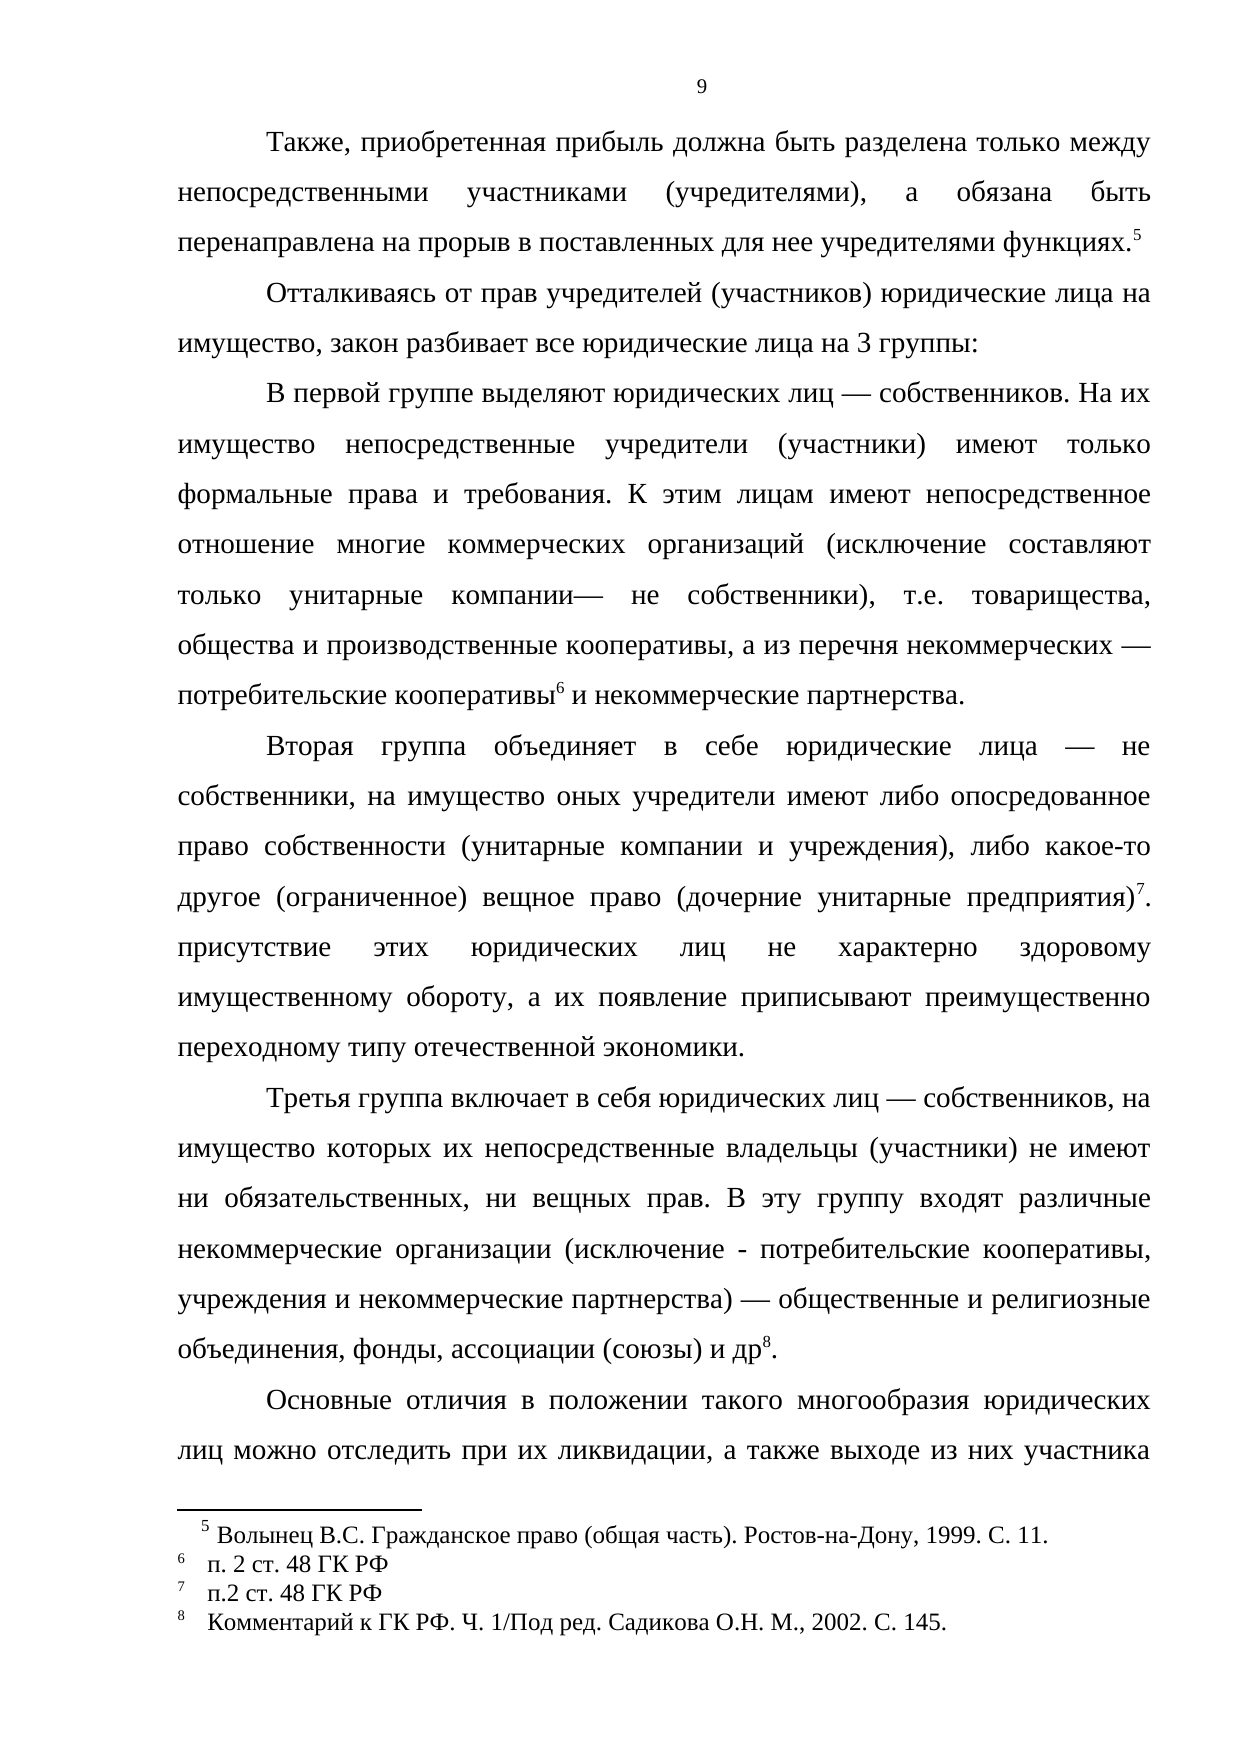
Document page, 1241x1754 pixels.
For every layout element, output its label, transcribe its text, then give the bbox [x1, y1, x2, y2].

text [177, 1382, 1152, 1466]
text В первой группе выделяют юридических лиц — собственников. На их имущество непосредственные учредители (участники) имеют только формальные права и требования. К этим лицам имеют непосредственное отношение многие коммерческих организаций (исключение составляют только унитарные компании— не собственники), т.е. товарищества, общества и производственные кооперативы, а из перечня некоммерческих — потребительские кооперативы и некоммерческие партнерства. [177, 376, 1152, 711]
text Вторая группа объединяет в себе юридические лица — не собственники, на имущество оных учредители имеют либо опосредованное право собственности (унитарные компании и учреждения), либо какое-то другое (ограниченное) вещное право (дочерние унитарные предприятия). присутствие этих юридических лиц не характерно здоровому имущественному обороту, а их появление приписывают преимущественно переходному типу отечественной экономики. [177, 728, 1152, 1063]
text Отталкиваясь от прав учредителей (участников) юридические лица на имущество, закон разбивает все юридические лица на 3 группы: [177, 275, 1152, 359]
text Третья группа включает в себя юридических лиц — собственников, на имущество которых их непосредственные владельцы (участники) не имеют ни обязательственных, ни вещных прав. В эту группу входят различные некоммерческие организации (исключение - потребительские кооперативы, учреждения и некоммерческие партнерства) — общественные и религиозные объединения, фонды, ассоциации (союзы) и др. [177, 1080, 1152, 1365]
text Также, приобретенная прибыль должна быть разделена только между непосредственными участниками (учредителями), а обязана быть перенаправлена на прорыв в поставленных для нее учредителями функциях. [177, 124, 1152, 258]
